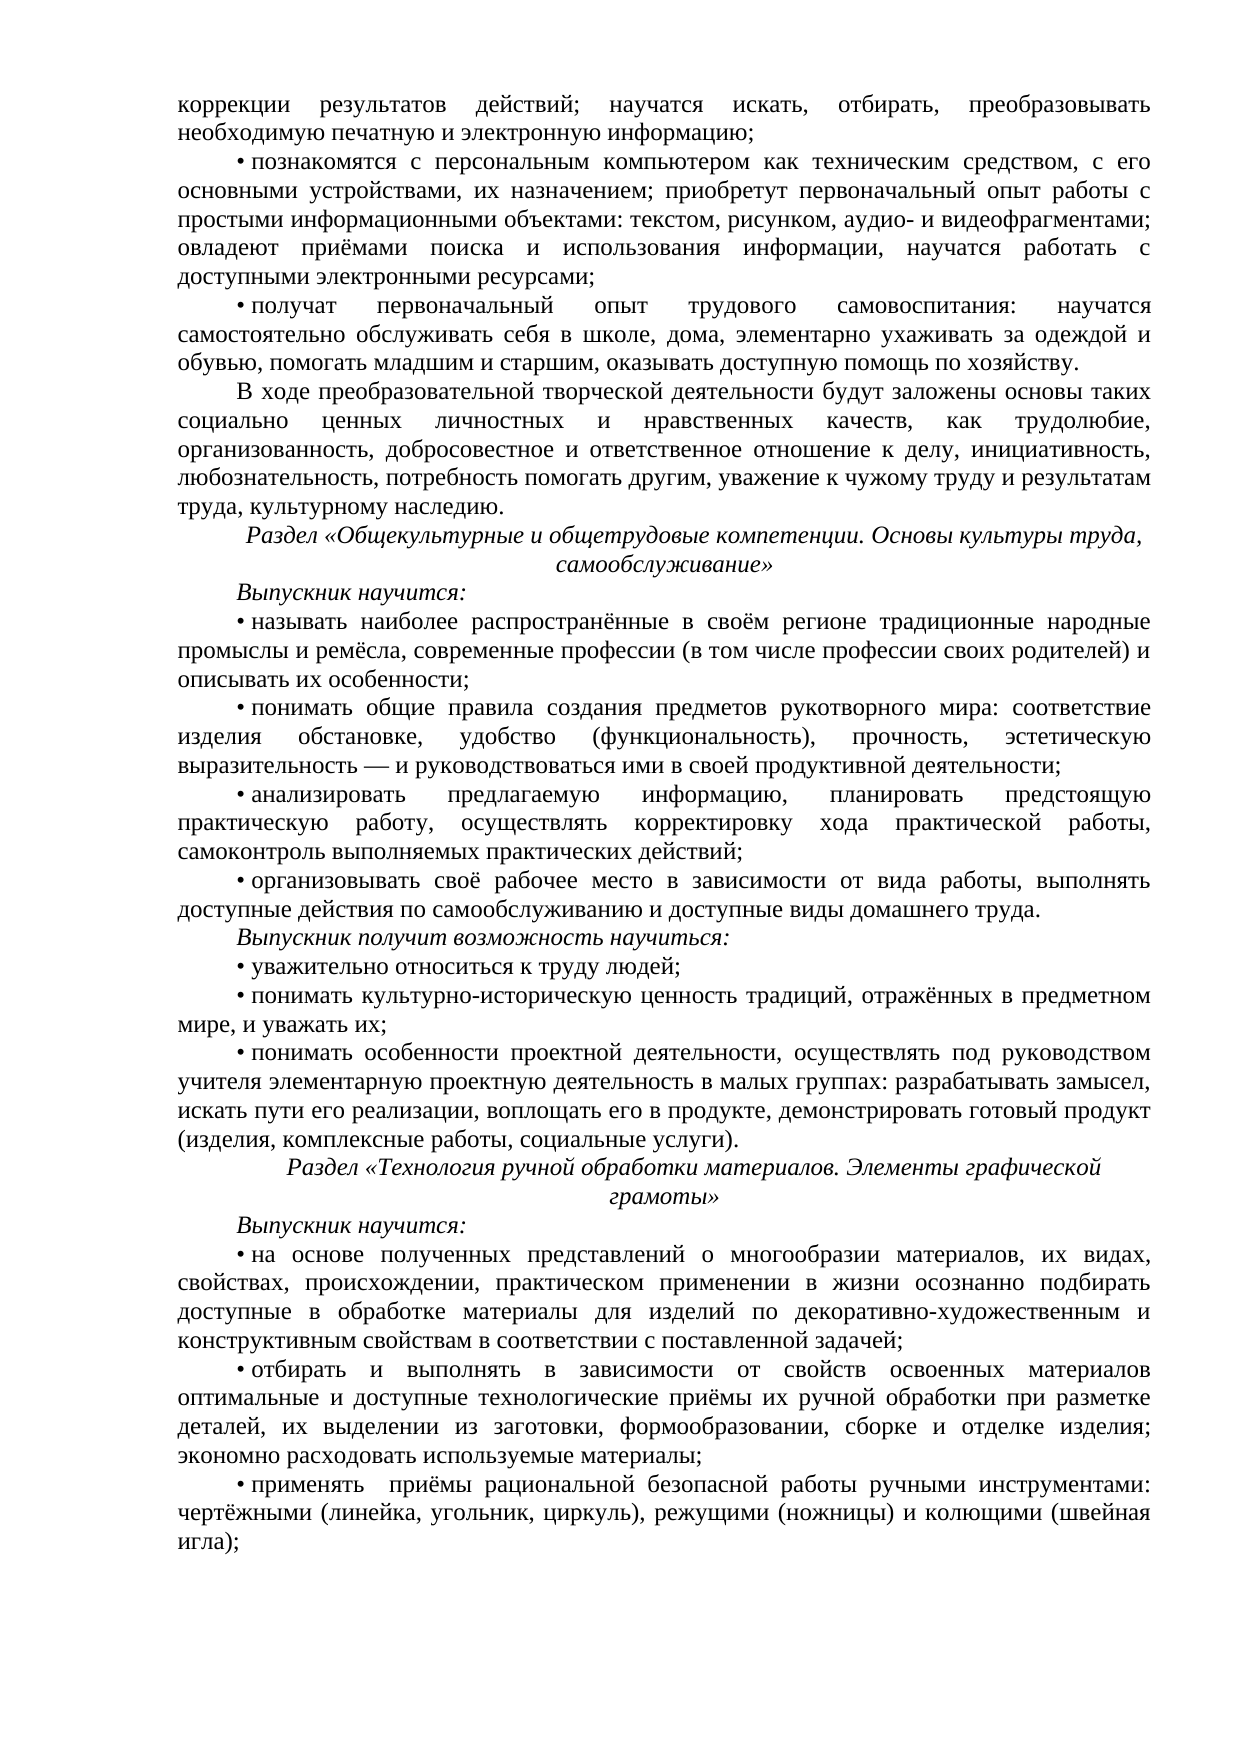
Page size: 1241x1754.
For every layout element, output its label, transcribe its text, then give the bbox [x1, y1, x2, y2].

text В ходе преобразовательной творческой деятельности будут заложены основы таких социально ценных личностных и нравственных качеств, как трудолюбие, организованность, добросовестное и ответственное отношение к делу, инициативность, любознательность, потребность помогать другим, уважение к чужому труду и результатам труда, культурному наследию. [177, 376, 1152, 520]
text • познакомятся с персональным компьютером как техническим средством, с его основными устройствами, их назначением; приобретут первоначальный опыт работы с простыми информационными объектами: текстом, рисунком, аудио- и видеофрагментами; овладеют приёмами поиска и использования информации, научатся работать с доступными электронными ресурсами; [177, 146, 1152, 290]
text • называть наиболее распространённые в своём регионе традиционные народные промыслы и ремёсла, современные профессии (в том числе профессии своих родителей) и описывать их особенности; [177, 606, 1152, 692]
text Выпускник научится: [177, 577, 1152, 606]
text • получат первоначальный опыт трудового самовоспитания: научатся самостоятельно обслуживать себя в школе, дома, элементарно ухаживать за одеждой и обувью, помогать младшим и старшим, оказывать доступную помощь по хозяйству. [177, 290, 1152, 376]
text • понимать общие правила создания предметов рукотворного мира: соответствие изделия обстановке, удобство (функциональность), прочность, эстетическую выразительность — и руководствоваться ими в своей продуктивной деятельности; [177, 692, 1152, 779]
text • на основе полученных представлений о многообразии материалов, их видах, свойствах, происхождении, практическом применении в жизни осознанно подбирать доступные в обработке материалы для изделий по декоративно-художественным и конструктивным свойствам в соответствии с поставленной задачей; [177, 1239, 1152, 1354]
text Выпускник научится: [177, 1210, 1152, 1239]
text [177, 89, 1152, 146]
text • понимать культурно-историческую ценность традиций, отражённых в предметном мире, и уважать их; [177, 980, 1152, 1037]
text • организовывать своё рабочее место в зависимости от вида работы, выполнять доступные действия по самообслуживанию и доступные виды домашнего труда. [177, 865, 1152, 922]
text • понимать особенности проектной деятельности, осуществлять под руководством учителя элементарную проектную деятельность в малых группах: разрабатывать замысел, искать пути его реализации, воплощать его в продукте, демонстрировать готовый продукт (изделия, комплексные работы, социальные услуги). [177, 1037, 1152, 1152]
text • анализировать предлагаемую информацию, планировать предстоящую практическую работу, осуществлять корректировку хода практической работы, самоконтроль выполняемых практических действий; [177, 779, 1152, 865]
text Выпускник получит возможность научиться: [177, 922, 1152, 951]
text • применять приёмы рациональной безопасной работы ручными инструментами: чертёжными (линейка, угольник, циркуль), режущими (ножницы) и колющими (швейная игла); [177, 1469, 1152, 1555]
text Раздел «Общекультурные и общетрудовые компетенции. Основы культуры труда, самообслуживание» [177, 520, 1152, 577]
text • уважительно относиться к труду людей; [177, 951, 1152, 980]
text • отбирать и выполнять в зависимости от свойств освоенных материалов оптимальные и доступные технологические приёмы их ручной обработки при разметке деталей, их выделении из заготовки, формообразовании, сборке и отделке изделия; экономно расходовать используемые материалы; [177, 1354, 1152, 1469]
text Раздел «Технология ручной обработки материалов. Элементы графической грамоты» [177, 1152, 1152, 1210]
